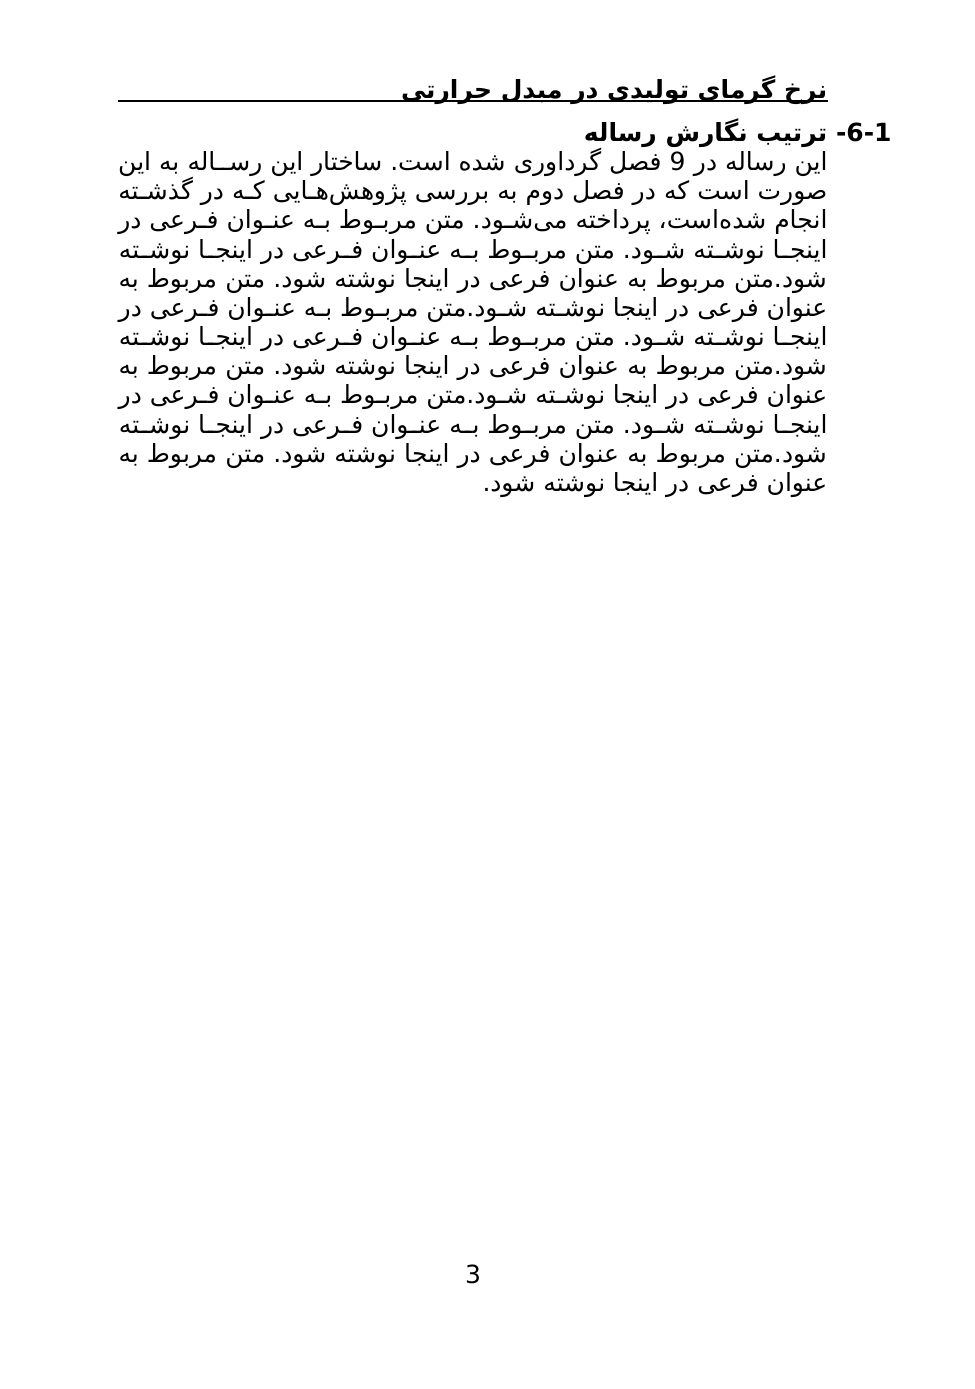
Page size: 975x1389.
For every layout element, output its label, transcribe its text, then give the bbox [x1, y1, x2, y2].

text این رساله در 9 فصل گرداوری شده است. ساختار این رساله به این صورت است که در فصل دوم به بررسی پژوهش‌هایی که در گذشته انجام شده‌است، پرداخته می‌شود. متن مربوط به عنوان فرعی در اینجا نوشته شود. متن مربوط به عنوان فرعی در اینجا نوشته شود.متن مربوط به عنوان فرعی در اینجا نوشته شود. متن مربوط به عنوان فرعی در اینجا نوشته شود.متن مربوط به عنوان فرعی در اینجا نوشته شود. متن مربوط به عنوان فرعی در اینجا نوشته شود.متن مربوط به عنوان فرعی در اینجا نوشته شود. متن مربوط به عنوان فرعی در اینجا نوشته شود.متن مربوط به عنوان فرعی در اینجا نوشته شود. متن مربوط به عنوان فرعی در اینجا نوشته شود.متن مربوط به عنوان فرعی در اینجا نوشته شود. متن مربوط به عنوان فرعی در اینجا نوشته شود. [118, 147, 827, 497]
subtitle ترتیب نگارش رساله [118, 118, 827, 147]
